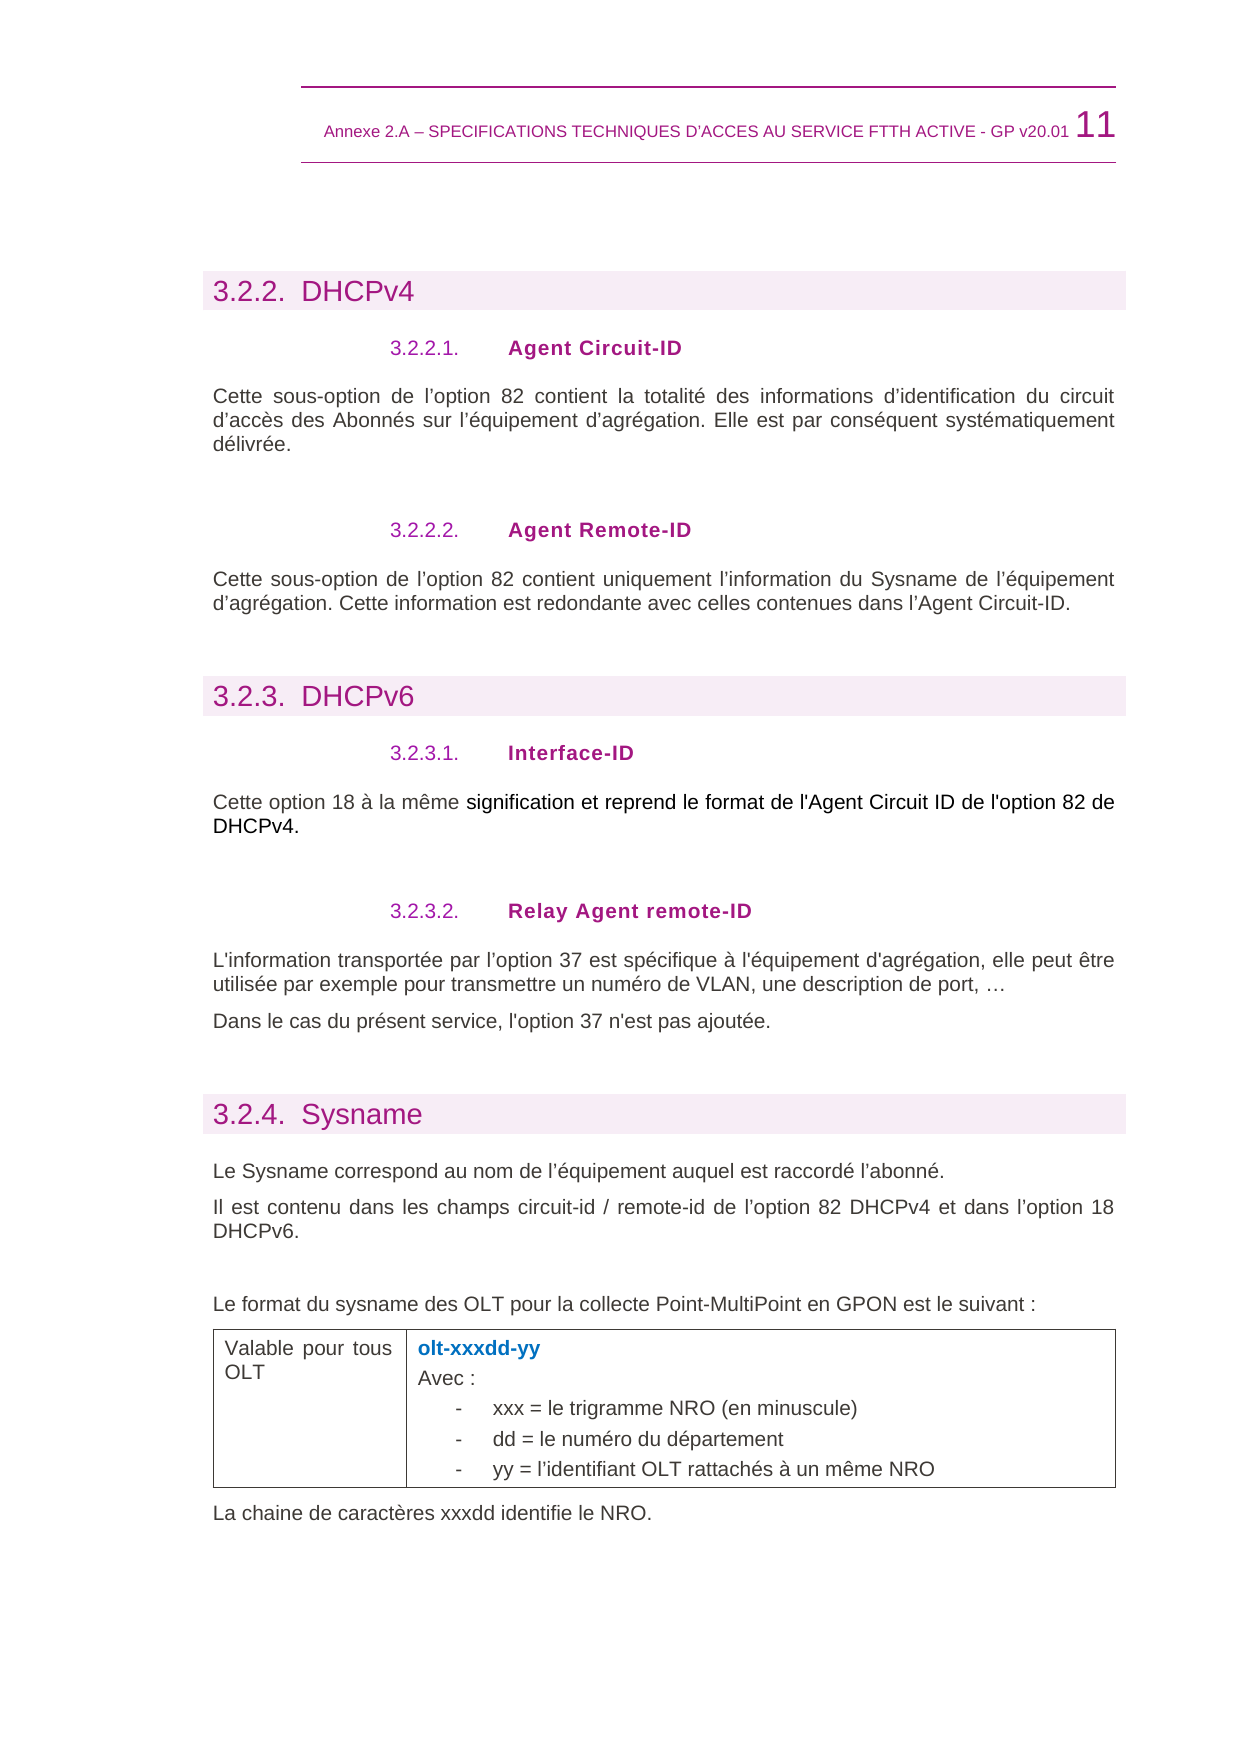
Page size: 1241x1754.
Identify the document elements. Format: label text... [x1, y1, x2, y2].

text Cette sous-option de l’option 82 contient uniquement l’information du Sysname de l’équipement d’agrégation. Cette information est redondante avec celles contenues dans l’Agent Circuit-ID. [213, 567, 1116, 614]
subtitle DHCPv4 [204, 272, 1124, 309]
text Le Sysname correspond au nom de l’équipement auquel est raccordé l’abonné. [213, 1159, 1116, 1183]
subtitle Interface-ID [390, 741, 1116, 765]
text L'information transportée par l’option 37 est spécifique à l'équipement d'agrégation, elle peut être utilisée par exemple pour transmettre un numéro de VLAN, une description de port, … [213, 948, 1116, 996]
subtitle Sysname [204, 1095, 1124, 1133]
table_header olt-xxxdd-yy Avec : xxx = le trigramme NRO (en minuscule) dd = le numéro du département yy = l’identifiant OLT rattachés à un même NRO [407, 1330, 1115, 1487]
text Cette option 18 à la même signification et reprend le format de l'Agent Circuit ID de l'option 82 de DHCPv4. [213, 790, 1116, 838]
text Dans le cas du présent service, l'option 37 n'est pas ajoutée. [213, 1008, 1116, 1032]
text Le format du sysname des OLT pour la collecte Point-MultiPoint en GPON est le suivant : [213, 1292, 1116, 1316]
text Cette sous-option de l’option 82 contient la totalité des informations d’identification du circuit d’accès des Abonnés sur l’équipement d’agrégation. Elle est par conséquent systématiquement délivrée. [213, 384, 1116, 456]
subtitle Agent Remote-ID [390, 518, 1116, 542]
subtitle Relay Agent remote-ID [390, 899, 1116, 923]
text La chaine de caractères xxxdd identifie le NRO. [213, 1500, 1116, 1524]
table_header Valable pour tous OLT [214, 1330, 406, 1487]
subtitle DHCPv6 [204, 677, 1124, 715]
text Il est contenu dans les champs circuit-id / remote-id de l’option 82 DHCPv4 et dans l’option 18 DHCPv6. [213, 1195, 1116, 1243]
subtitle Agent Circuit-ID [390, 335, 1116, 359]
